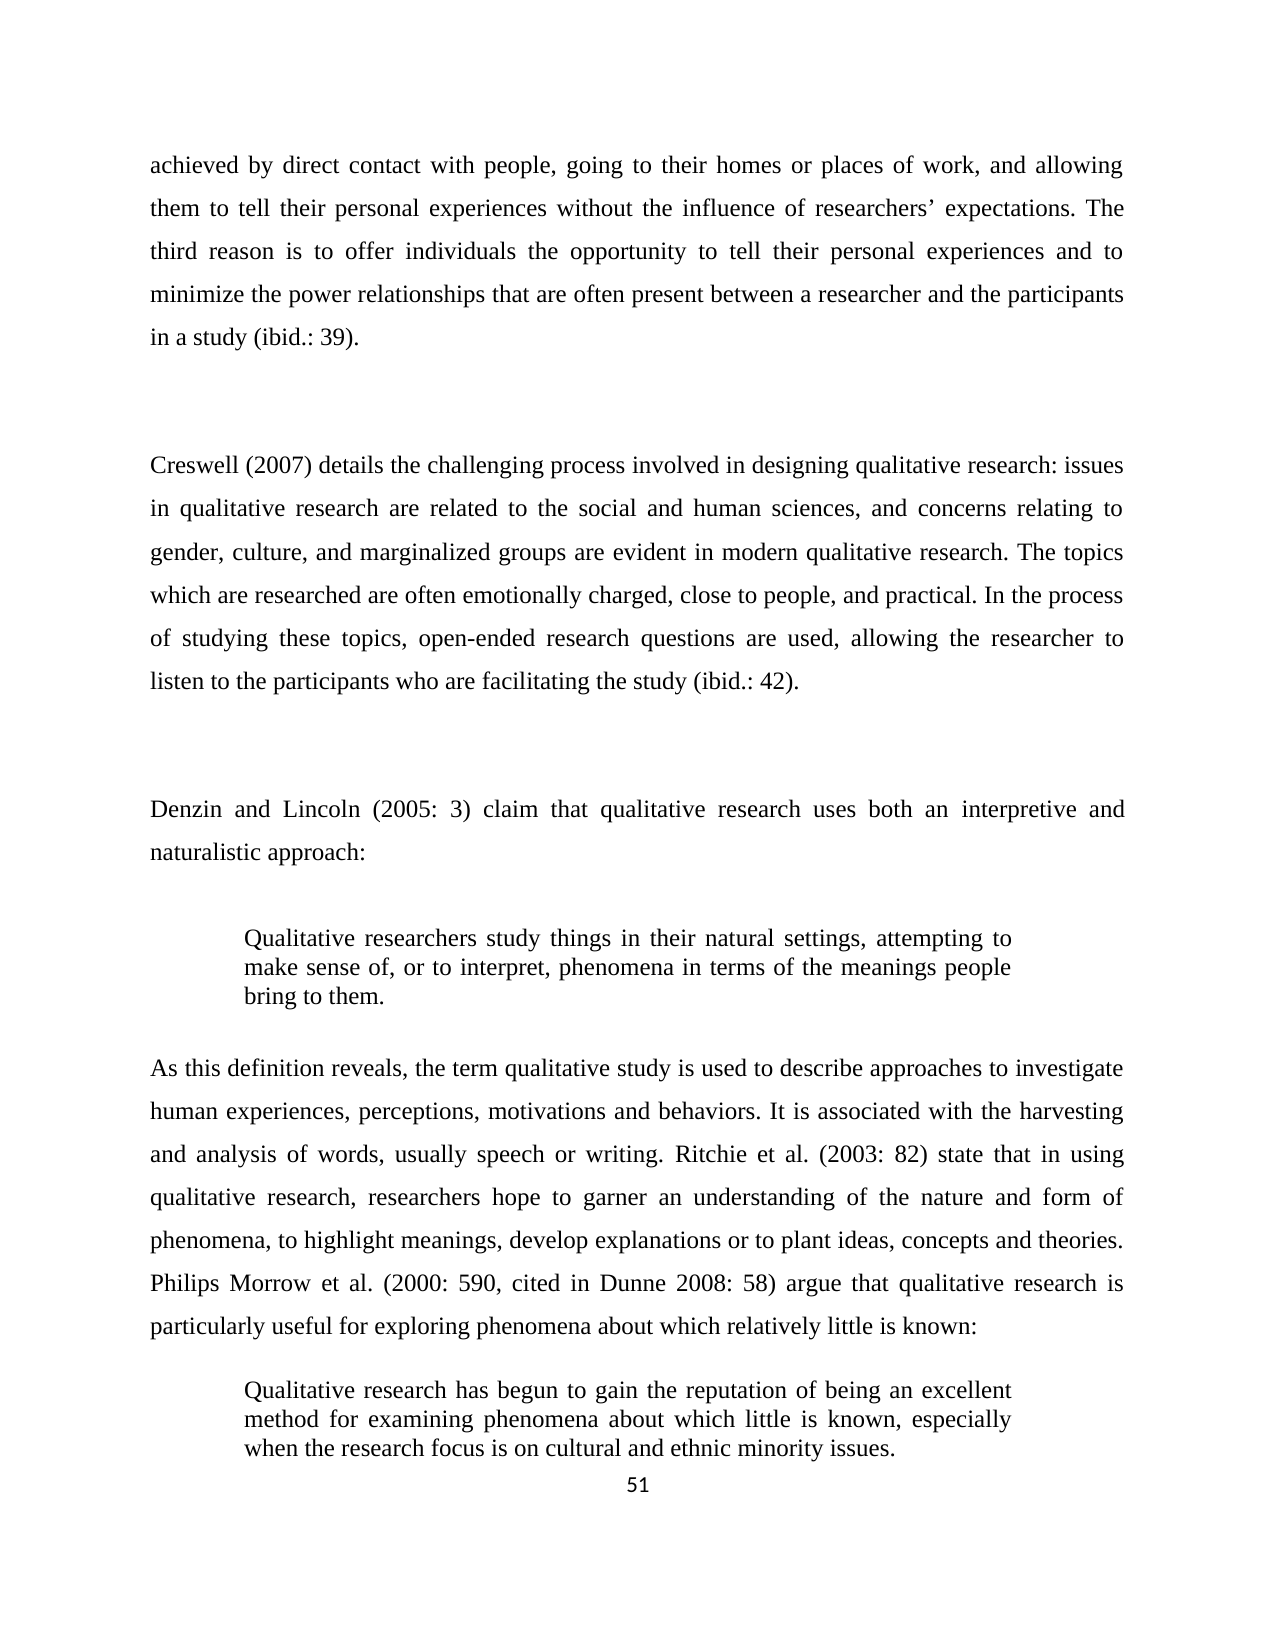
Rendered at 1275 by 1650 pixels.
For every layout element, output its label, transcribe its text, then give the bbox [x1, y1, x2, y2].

text Creswell (2007) details the challenging process involved in designing qualitative research: issues in qualitative research are related to the social and human sciences, and concerns relating to gender, culture, and marginalized groups are evident in modern qualitative research. The topics which are researched are often emotionally charged, close to people, and practical. In the process of studying these topics, open-ended research questions are used, allowing the researcher to listen to the participants who are facilitating the study (ibid.: 42). [150, 450, 1125, 695]
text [150, 150, 1125, 351]
text Qualitative researchers study things in their natural settings, attempting to make sense of, or to interpret, phenomena in terms of the meanings people bring to them. [244, 923, 1013, 1009]
text Qualitative research has begun to gain the reputation of being an excellent method for examining phenomena about which little is known, especially when the research focus is on cultural and ethnic minority issues. [244, 1375, 1013, 1462]
text As this definition reveals, the term qualitative study is used to describe approaches to investigate human experiences, perceptions, motivations and behaviors. It is associated with the harvesting and analysis of words, usually speech or writing. Ritchie et al. (2003: 82) state that in using qualitative research, researchers hope to garner an understanding of the nature and form of phenomena, to highlight meanings, develop explanations or to plant ideas, concepts and theories. Philips Morrow et al. (2000: 590, cited in Dunne 2008: 58) argue that qualitative research is particularly useful for exploring phenomena about which relatively little is known: [150, 1053, 1125, 1340]
text Denzin and Lincoln (2005: 3) claim that qualitative research uses both an interpretive and naturalistic approach: [150, 794, 1125, 866]
